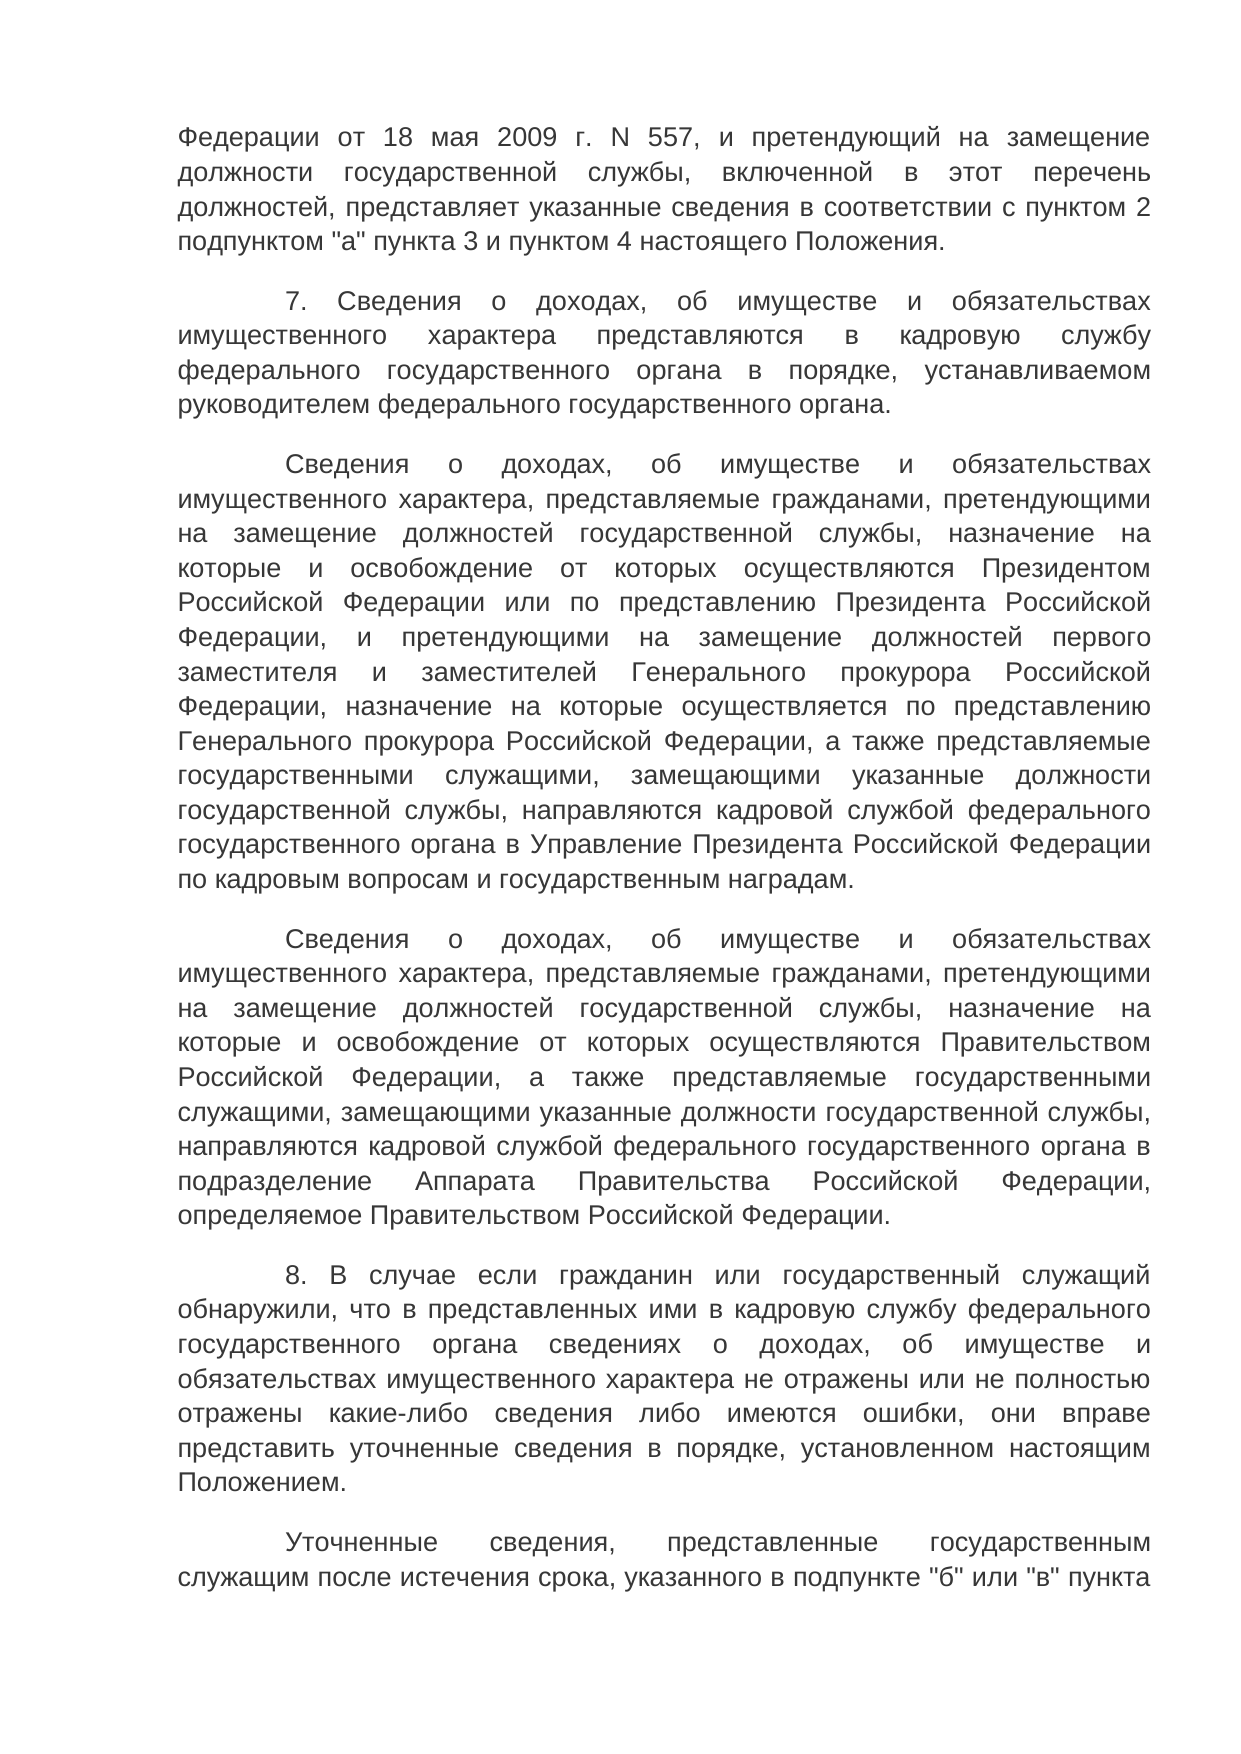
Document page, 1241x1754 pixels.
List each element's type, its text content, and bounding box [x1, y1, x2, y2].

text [177, 1523, 1152, 1592]
text 7. Сведения о доходах, об имуществе и обязательствах имущественного характера представляются в кадровую службу федерального государственного органа в порядке, устанавливаемом руководителем федерального государственного органа. [177, 281, 1152, 420]
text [177, 118, 1152, 256]
text Сведения о доходах, об имуществе и обязательствах имущественного характера, представляемые гражданами, претендующими на замещение должностей государственной службы, назначение на которые и освобождение от которых осуществляются Правительством Российской Федерации, а также представляемые государственными служащими, замещающими указанные должности государственной службы, направляются кадровой службой федерального государственного органа в подразделение Аппарата Правительства Российской Федерации, определяемое Правительством Российской Федерации. [177, 919, 1152, 1231]
text 8. В случае если гражданин или государственный служащий обнаружили, что в представленных ими в кадровую службу федерального государственного органа сведениях о доходах, об имуществе и обязательствах имущественного характера не отражены или не полностью отражены какие-либо сведения либо имеются ошибки, они вправе представить уточненные сведения в порядке, установленном настоящим Положением. [177, 1256, 1152, 1498]
text Сведения о доходах, об имуществе и обязательствах имущественного характера, представляемые гражданами, претендующими на замещение должностей государственной службы, назначение на которые и освобождение от которых осуществляются Президентом Российской Федерации или по представлению Президента Российской Федерации, и претендующими на замещение должностей первого заместителя и заместителей Генерального прокурора Российской Федерации, назначение на которые осуществляется по представлению Генерального прокурора Российской Федерации, а также представляемые государственными служащими, замещающими указанные должности государственной службы, направляются кадровой службой федерального государственного органа в Управление Президента Российской Федерации по кадровым вопросам и государственным наградам. [177, 445, 1152, 894]
